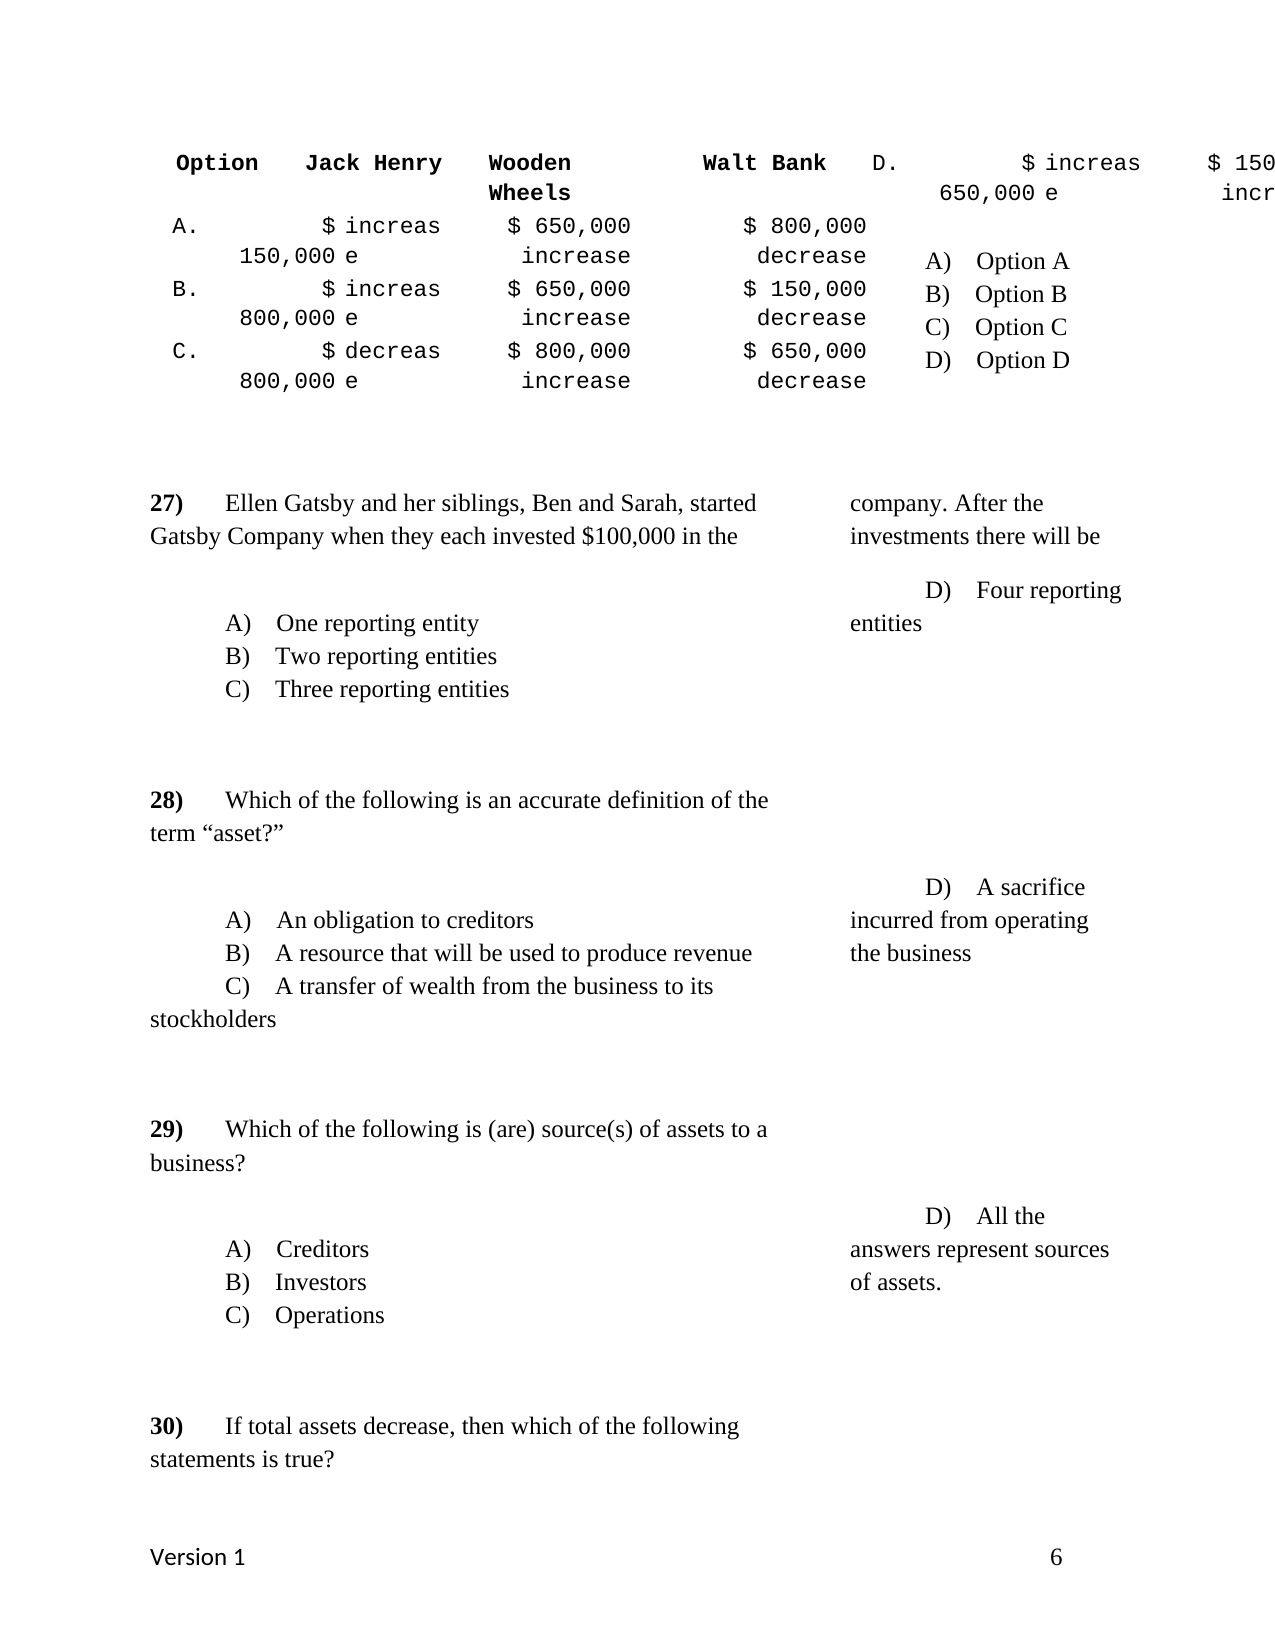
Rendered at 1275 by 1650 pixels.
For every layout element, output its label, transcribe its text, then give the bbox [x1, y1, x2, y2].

table_cell $ 150,000 decrease [685, 275, 812, 338]
table_header Walt Bank [608, 150, 812, 213]
table_cell decrease [343, 338, 450, 401]
table_cell D. [839, 150, 932, 213]
table_cell $ 150,000 [233, 213, 343, 275]
table_cell increase [343, 275, 450, 338]
table_cell $ 800,000 increase [450, 338, 685, 401]
table_cell increase [1043, 150, 1150, 213]
table_cell $ 150,000 increase [1150, 150, 1275, 213]
text A) An obligation to creditors B) A resource that will be used to produce revenue C) A transfer of wealth from the business to its stockholders D) A sacrifice incurred from operating the business [850, 872, 1125, 1000]
text A) Creditors B) Investors C) Operations D) All the answers represent sources of assets. [850, 1201, 1125, 1329]
table_cell $ 650,000 decrease [685, 338, 812, 401]
table_cell $ 800,000 [233, 338, 343, 401]
text 29) Which of the following is (are) source(s) of assets to a business? [150, 1114, 775, 1176]
table_header Jack Henry [295, 150, 452, 213]
text A) An obligation to creditors B) A resource that will be used to produce revenue C) A transfer of wealth from the business to its stockholders D) A sacrifice incurred from operating the business [150, 872, 775, 1033]
table_cell $ 650,000 increase [450, 213, 685, 275]
table_cell increase [343, 213, 450, 275]
text A) One reporting entity B) Two reporting entities C) Three reporting entities D) Four reporting entities [850, 575, 1125, 670]
table_header Wooden Wheels [452, 150, 608, 213]
table_cell $ 800,000 decrease [685, 213, 812, 275]
text 28) Which of the following is an accurate definition of the term “asset?” [150, 785, 775, 847]
text A) One reporting entity B) Two reporting entities C) Three reporting entities D) Four reporting entities [150, 575, 775, 703]
table_cell $ 800,000 [233, 275, 343, 338]
table_cell C. [139, 338, 233, 401]
table_cell A. [139, 213, 233, 275]
table_cell B. [139, 275, 233, 338]
table_cell $ 650,000 increase [450, 275, 685, 338]
text 27) Ellen Gatsby and her siblings, Ben and Sarah, started Gatsby Company when they each invested $100,000 in the company. After the investments there will be [850, 488, 1125, 550]
text A) Option A B) Option B C) Option C D) Option D [850, 213, 1125, 407]
table_header Option [139, 150, 295, 213]
table_cell $ 650,000 [933, 150, 1043, 213]
text A) Creditors B) Investors C) Operations D) All the answers represent sources of assets. [150, 1201, 775, 1329]
text 30) If total assets decrease, then which of the following statements is true? [150, 1411, 775, 1473]
text 27) Ellen Gatsby and her siblings, Ben and Sarah, started Gatsby Company when they each invested $100,000 in the company. After the investments there will be [150, 488, 775, 550]
